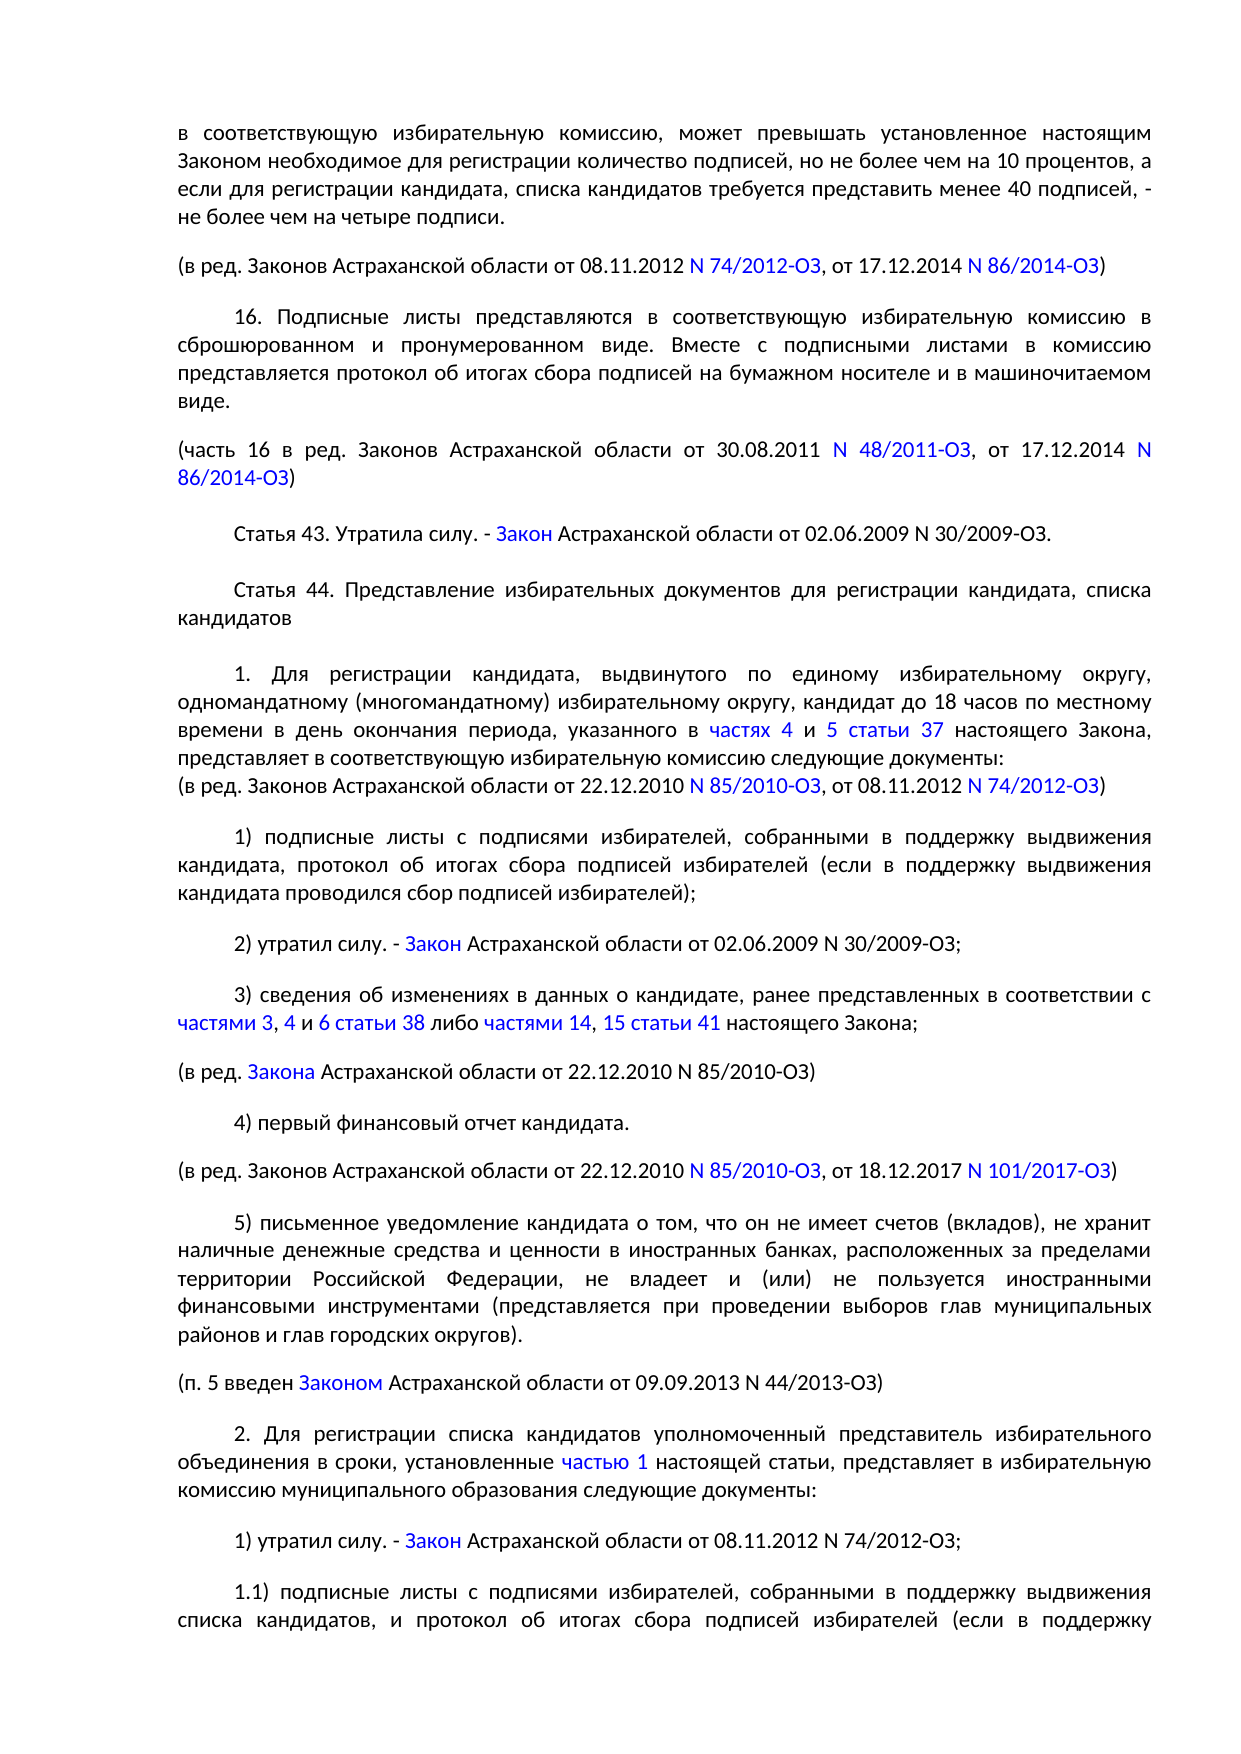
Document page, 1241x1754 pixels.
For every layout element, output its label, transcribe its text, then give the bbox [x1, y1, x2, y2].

text (в ред. Закона Астраханской области от 22.12.2010 N 85/2010-ОЗ) [177, 1057, 1152, 1085]
text (в ред. Законов Астраханской области от 08.11.2012 N 74/2012-ОЗ, от 17.12.2014 N 86/2014-ОЗ) [177, 251, 1152, 279]
text 3) сведения об изменениях в данных о кандидате, ранее представленных в соответствии с частями 3, 4 и 6 статьи 38 либо частями 14, 15 статьи 41 настоящего Закона; [177, 980, 1152, 1036]
text 16. Подписные листы представляются в соответствующую избирательную комиссию в сброшюрованном и пронумерованном виде. Вместе с подписными листами в комиссию представляется протокол об итогах сбора подписей на бумажном носителе и в машиночитаемом виде. [177, 302, 1152, 414]
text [177, 1577, 1152, 1633]
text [177, 118, 1152, 230]
text 2. Для регистрации списка кандидатов уполномоченный представитель избирательного объединения в сроки, установленные частью 1 настоящей статьи, представляет в избирательную комиссию муниципального образования следующие документы: [177, 1419, 1152, 1503]
text (часть 16 в ред. Законов Астраханской области от 30.08.2011 N 48/2011-ОЗ, от 17.12.2014 N 86/2014-ОЗ) [177, 435, 1152, 491]
text 4) первый финансовый отчет кандидата. [177, 1108, 1152, 1136]
text (в ред. Законов Астраханской области от 22.12.2010 N 85/2010-ОЗ, от 08.11.2012 N 74/2012-ОЗ) [177, 771, 1152, 799]
text 5) письменное уведомление кандидата о том, что он не имеет счетов (вкладов), не хранит наличные денежные средства и ценности в иностранных банках, расположенных за пределами территории Российской Федерации, не владеет и (или) не пользуется иностранными финансовыми инструментами (представляется при проведении выборов глав муниципальных районов и глав городских округов). [177, 1208, 1152, 1348]
text 1) утратил силу. - Закон Астраханской области от 08.11.2012 N 74/2012-ОЗ; [177, 1526, 1152, 1554]
text Статья 43. Утратила силу. - Закон Астраханской области от 02.06.2009 N 30/2009-ОЗ. [177, 519, 1152, 547]
text 1) подписные листы с подписями избирателей, собранными в поддержку выдвижения кандидата, протокол об итогах сбора подписей избирателей (если в поддержку выдвижения кандидата проводился сбор подписей избирателей); [177, 822, 1152, 906]
text (п. 5 введен Законом Астраханской области от 09.09.2013 N 44/2013-ОЗ) [177, 1368, 1152, 1397]
text Статья 44. Представление избирательных документов для регистрации кандидата, списка кандидатов [177, 575, 1152, 631]
text 1. Для регистрации кандидата, выдвинутого по единому избирательному округу, одномандатному (многомандатному) избирательному округу, кандидат до 18 часов по местному времени в день окончания периода, указанного в частях 4 и 5 статьи 37 настоящего Закона, представляет в соответствующую избирательную комиссию следующие документы: [177, 659, 1152, 771]
text (в ред. Законов Астраханской области от 22.12.2010 N 85/2010-ОЗ, от 18.12.2017 N 101/2017-ОЗ) [177, 1157, 1152, 1185]
text 2) утратил силу. - Закон Астраханской области от 02.06.2009 N 30/2009-ОЗ; [177, 929, 1152, 957]
